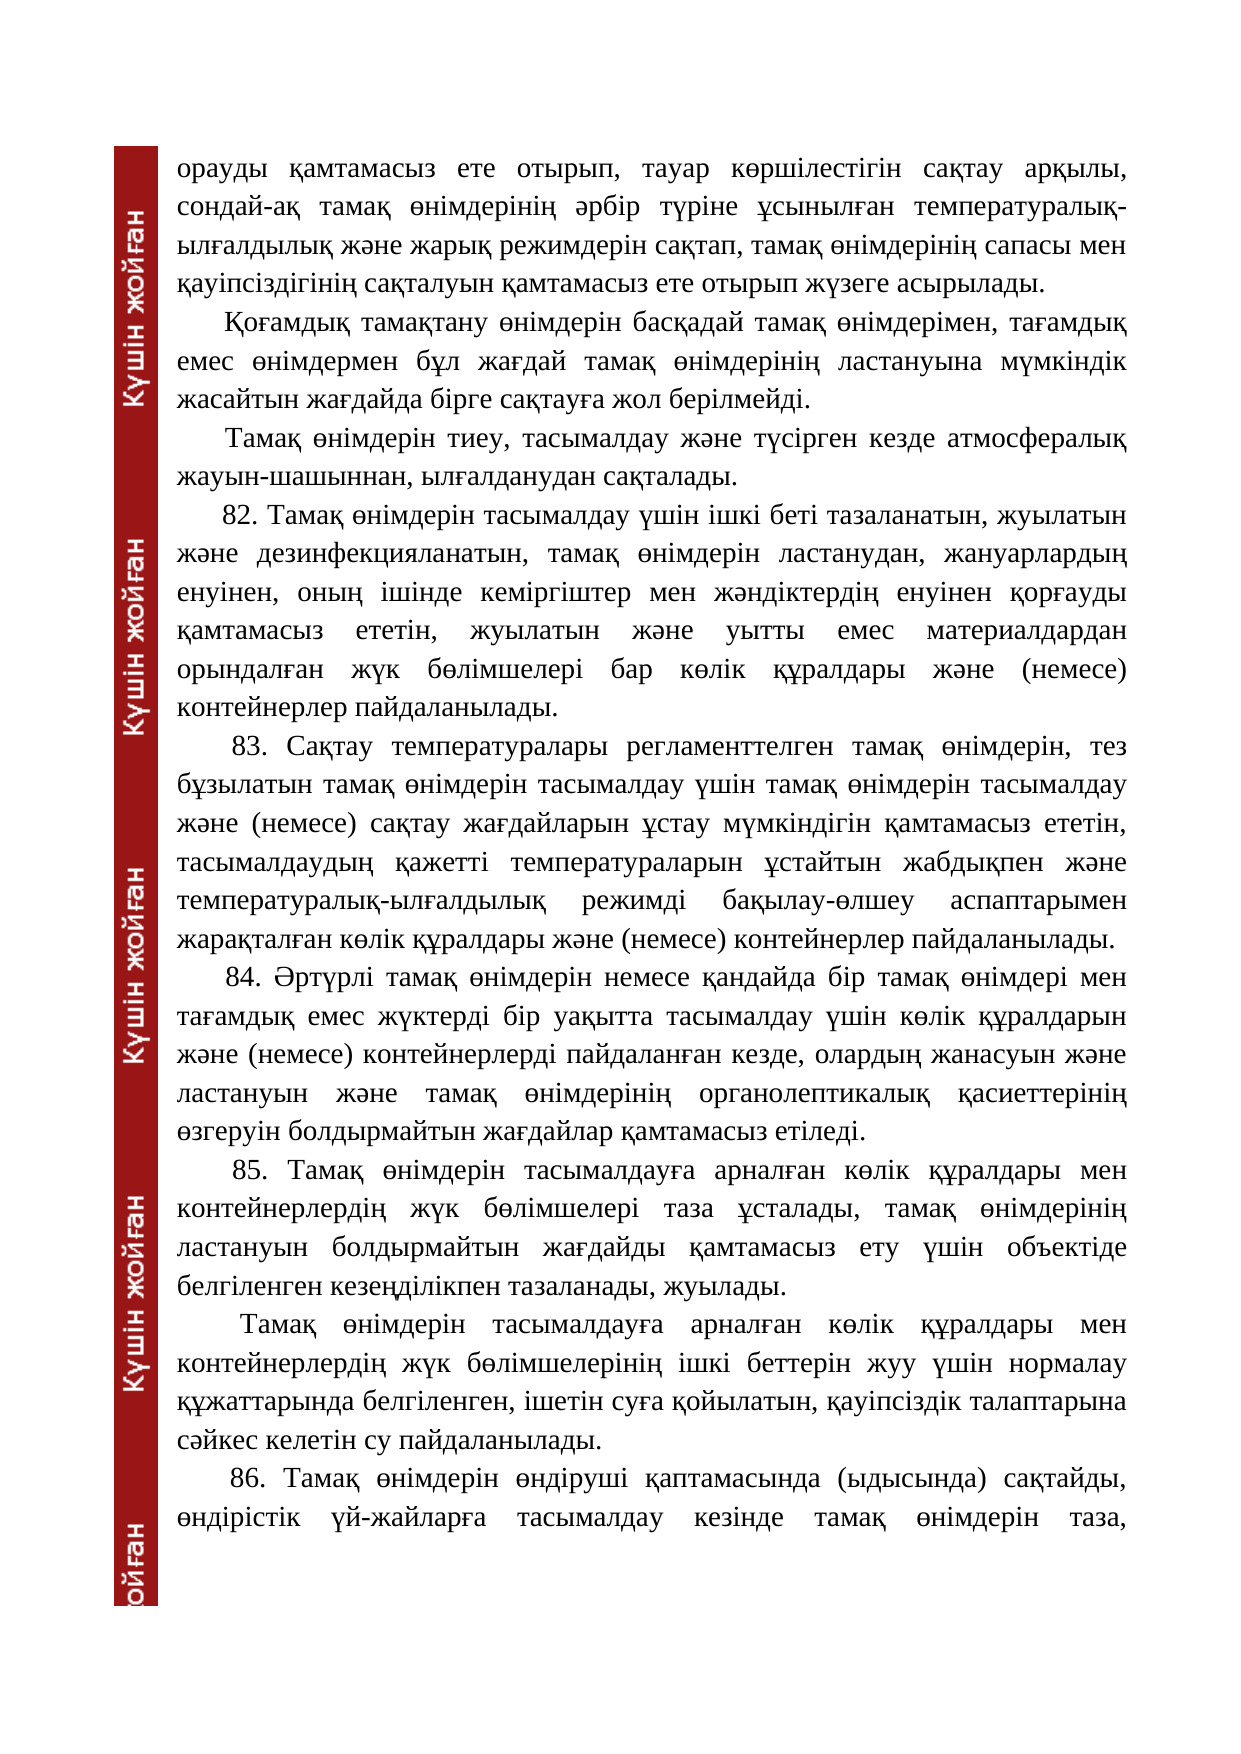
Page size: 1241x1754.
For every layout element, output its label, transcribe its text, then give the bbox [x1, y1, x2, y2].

text 82. Тамақ өнімдерін тасымалдау үшін ішкі беті тазаланатын, жуылатын және дезинфекцияланатын, тамақ өнімдерін ластанудан, жануарлардың енуінен, оның ішінде кеміргіштер мен жәндіктердің енуінен қорғауды қамтамасыз ететін, жуылатын және уытты емес материалдардан орындалған жүк бөлімшелері бар көлік құралдары және (немесе) контейнерлер пайдаланылады. [112, 497, 1128, 723]
picture [114, 299, 158, 304]
picture [114, 1301, 158, 1306]
picture [114, 1532, 158, 1606]
picture [114, 1455, 158, 1460]
picture [114, 723, 158, 728]
text 83. Сақтау температуралары регламенттелген тамақ өнімдерін, тез бұзылатын тамақ өнімдерін тасымалдау үшін тамақ өнімдерін тасымалдау және (немесе) сақтау жағдайларын ұстау мүмкіндігін қамтамасыз ететін, тасымалдаудың қажетті температураларын ұстайтын жабдықпен және температуралық-ылғалдылық режимді бақылау-өлшеу аспаптарымен жарақталған көлік құралдары және (немесе) контейнерлер пайдаланылады. [112, 728, 1128, 954]
picture [114, 415, 158, 420]
picture [114, 1147, 158, 1152]
text 84. Әртүрлі тамақ өнімдерін немесе қандайда бір тамақ өнімдері мен тағамдық емес жүктерді бір уақытта тасымалдау үшін көлік құралдарын және (немесе) контейнерлерді пайдаланған кезде, олардың жанасуын және ластануын және тамақ өнімдерінің органолептикалық қасиеттерінің өзгеруін болдырмайтын жағдайлар қамтамасыз етіледі. [112, 959, 1128, 1147]
text 85. Тамақ өнімдерін тасымалдауға арналған көлік құралдары мен контейнерлердің жүк бөлімшелері таза ұсталады, тамақ өнімдерінің ластануын болдырмайтын жағдайды қамтамасыз ету үшін объектіде белгіленген кезеңділікпен тазаланады, жуылады. [112, 1152, 1128, 1301]
text Тамақ өнімдерін тасымалдауға арналған көлік құралдары мен контейнерлердің жүк бөлімшелерінің ішкі беттерін жуу үшін нормалау құжаттарында белгіленген, ішетін суға қойылатын, қауіпсіздік талаптарына сәйкес келетін су пайдаланылады. [112, 1306, 1128, 1455]
picture [114, 146, 158, 150]
picture [114, 492, 158, 497]
text Қоғамдық тамақтану өнімдерін басқадай тамақ өнімдерімен, тағамдық емес өнімдермен бұл жағдай тамақ өнімдерінің ластануына мүмкіндік жасайтын жағдайда бірге сақтауға жол берілмейді. [112, 304, 1128, 415]
text Тамақ өнімдерін тиеу, тасымалдау және түсірген кезде атмосфералық жауын-шашыннан, ылғалданудан сақталады. [112, 420, 1128, 492]
picture [114, 954, 158, 959]
